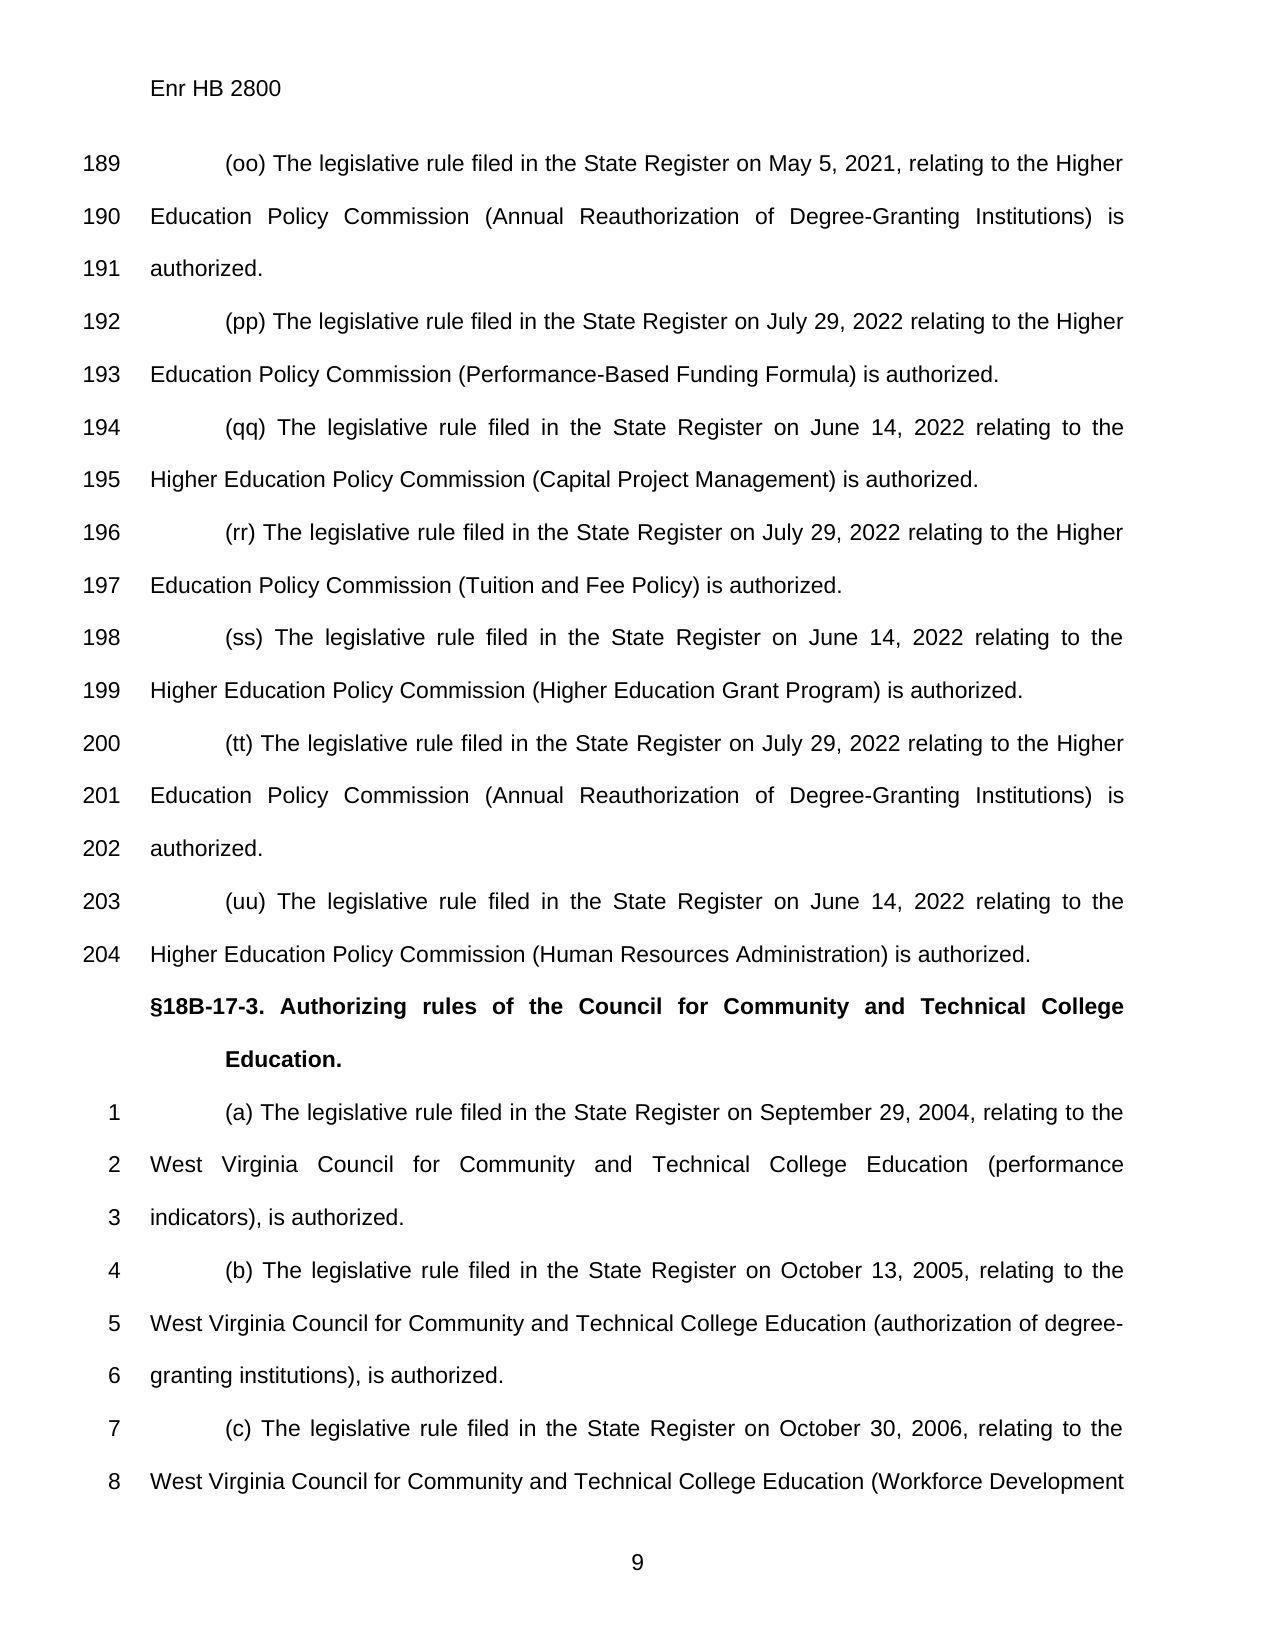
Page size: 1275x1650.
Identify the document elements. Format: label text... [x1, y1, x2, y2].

text (b) The legislative rule filed in the State Register on October 13, 2005, relating to the West Virginia Council for Community and Technical College Education (authorization of degree-granting institutions), is authorized. [150, 1257, 1125, 1389]
text (pp) The legislative rule filed in the State Register on July 29, 2022 relating to the Higher Education Policy Commission (Performance-Based Funding Formula) is authorized. [150, 308, 1125, 387]
subtitle §18B-17-3. Authorizing rules of the Council for Community and Technical College Education. [150, 993, 1125, 1072]
text (oo) The legislative rule filed in the State Register on May 5, 2021, relating to the Higher Education Policy Commission (Annual Reauthorization of Degree-Granting Institutions) is authorized. [150, 150, 1125, 282]
text (uu) The legislative rule filed in the State Register on June 14, 2022 relating to the Higher Education Policy Commission (Human Resources Administration) is authorized. [150, 888, 1125, 967]
text (qq) The legislative rule filed in the State Register on June 14, 2022 relating to the Higher Education Policy Commission (Capital Project Management) is authorized. [150, 413, 1125, 493]
text (ss) The legislative rule filed in the State Register on June 14, 2022 relating to the Higher Education Policy Commission (Higher Education Grant Program) is authorized. [150, 624, 1125, 703]
text (a) The legislative rule filed in the State Register on September 29, 2004, relating to the West Virginia Council for Community and Technical College Education (performance indicators), is authorized. [150, 1099, 1125, 1231]
text (rr) The legislative rule filed in the State Register on July 29, 2022 relating to the Higher Education Policy Commission (Tuition and Fee Policy) is authorized. [150, 519, 1125, 598]
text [150, 1415, 1125, 1494]
text (tt) The legislative rule filed in the State Register on July 29, 2022 relating to the Higher Education Policy Commission (Annual Reauthorization of Degree-Granting Institutions) is authorized. [150, 730, 1125, 862]
